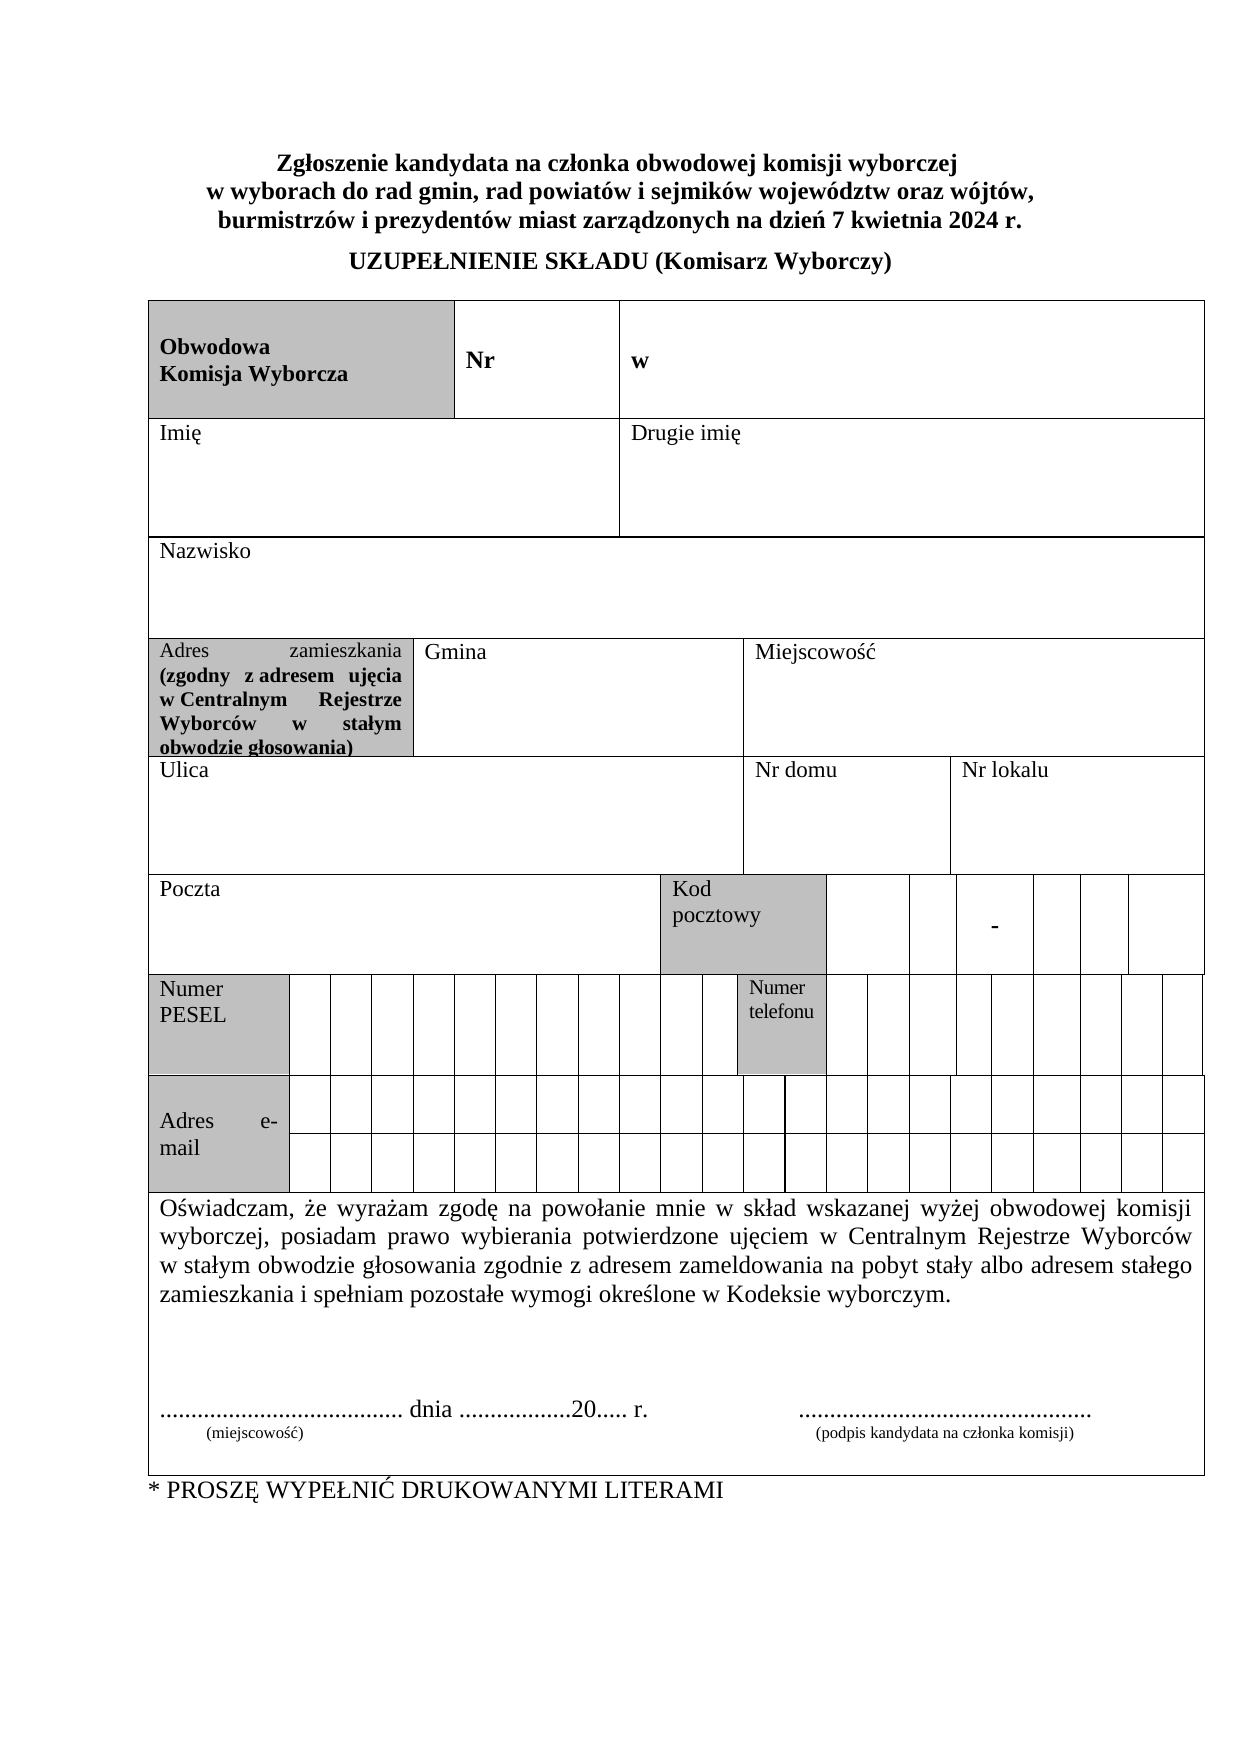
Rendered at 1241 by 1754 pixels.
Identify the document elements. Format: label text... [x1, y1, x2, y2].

table_cell [951, 1134, 991, 1192]
table_cell [1163, 1076, 1204, 1133]
table_cell [703, 1076, 743, 1133]
table_cell [827, 975, 867, 1074]
table_cell [331, 975, 371, 1074]
table_cell [661, 1076, 702, 1133]
table_cell [951, 1076, 991, 1133]
table_cell [868, 1134, 909, 1192]
table_cell [910, 875, 956, 974]
table_cell [1122, 1076, 1162, 1133]
table_cell [1081, 975, 1121, 1074]
table_cell [992, 1134, 1033, 1192]
table_cell [1122, 1134, 1162, 1192]
table_cell [744, 1134, 784, 1192]
table_cell [1081, 875, 1128, 974]
table_cell [579, 975, 619, 1074]
table_cell [786, 1076, 826, 1133]
table_cell [620, 975, 660, 1074]
table_cell - [957, 875, 1033, 974]
table_cell [331, 1076, 371, 1133]
table_cell [372, 975, 413, 1074]
table_cell Adres e-mail [149, 1076, 289, 1192]
table_cell Nazwisko [149, 538, 1204, 637]
table_cell [1034, 1076, 1080, 1133]
table_cell [744, 1076, 784, 1133]
table_cell [1081, 1134, 1121, 1192]
table_cell [414, 1076, 454, 1133]
table_cell [579, 1134, 619, 1192]
table_cell [620, 1134, 660, 1192]
table_cell Miejscowość [744, 639, 1204, 756]
table_cell [455, 975, 495, 1074]
table_cell [414, 1134, 454, 1192]
table_cell [1129, 875, 1204, 974]
table_cell [620, 1076, 660, 1133]
table_cell Adres zamieszkania (zgodny z adresem ujęcia w Centralnym Rejestrze Wyborców w stałym obwodzie głosowania) [149, 639, 413, 756]
table_cell Gmina [414, 639, 743, 756]
table_cell [827, 1076, 867, 1133]
table_cell [496, 1076, 536, 1133]
table_cell [1034, 1134, 1080, 1192]
table_cell [496, 975, 536, 1074]
table_cell [331, 1134, 371, 1192]
table_header Nr [455, 301, 619, 418]
table_header w [620, 301, 1204, 418]
table_cell [290, 975, 330, 1074]
table_cell Imię [149, 419, 619, 536]
table_cell [579, 1076, 619, 1133]
table_cell [1122, 975, 1162, 1074]
table_cell [910, 975, 956, 1074]
table_cell [868, 1076, 909, 1133]
table_cell [537, 1134, 578, 1192]
table_cell [992, 1076, 1033, 1133]
table_cell [868, 975, 909, 1074]
text Zgłoszenie kandydata na członka obwodowej komisji wyborczej w wyborach do rad gmin, rad powiatów i sejmików województw oraz wójtów, burmistrzów i prezydentów miast zarządzonych na dzień 7 kwietnia 2024 r. [148, 148, 1093, 234]
table_header Obwodowa Komisja Wyborcza [149, 301, 454, 418]
table_cell [661, 1134, 702, 1192]
table_cell Poczta [149, 875, 660, 974]
table_cell [786, 1134, 826, 1192]
table_cell [1081, 1076, 1121, 1133]
table_cell [290, 1134, 330, 1192]
table_cell [414, 975, 454, 1074]
table_cell Oświadczam, że wyrażam zgodę na powołanie mnie w skład wskazanej wyżej obwodowej komisji wyborczej, posiadam prawo wybierania potwierdzone ujęciem w Centralnym Rejestrze Wyborców w stałym obwodzie głosowania zgodnie z adresem zameldowania na pobyt stały albo adresem stałego zamieszkania i spełniam pozostałe wymogi określone w Kodeksie wyborczym. ....................................... dnia ..................20..... r. ............................................... (miejscowość) (podpis kandydata na członka komisji) [149, 1193, 1204, 1474]
table_cell Nr lokalu [951, 757, 1204, 874]
table_cell Nr domu [744, 757, 950, 874]
table_cell [703, 975, 737, 1074]
table_cell Numer PESEL [149, 975, 289, 1074]
table_cell Drugie imię [620, 419, 1204, 536]
table_cell [910, 1134, 950, 1192]
table_cell [992, 975, 1033, 1074]
text UZUPEŁNIENIE SKŁADU (Komisarz Wyborczy) [148, 246, 1093, 275]
table_cell [455, 1076, 495, 1133]
text * PROSZĘ WYPEŁNIĆ DRUKOWANYMI LITERAMI [148, 1476, 1093, 1504]
table_cell [1163, 975, 1202, 1074]
table_cell [1163, 1134, 1204, 1192]
table_cell [1034, 975, 1080, 1074]
table_cell [703, 1134, 743, 1192]
table_cell [661, 975, 702, 1074]
table_cell [957, 975, 991, 1074]
table_cell Ulica [149, 757, 743, 874]
table_cell Kod pocztowy [661, 875, 826, 974]
table_cell [290, 1076, 330, 1133]
table_cell [1034, 875, 1080, 974]
table_cell [827, 1134, 867, 1192]
table_cell [537, 1076, 578, 1133]
table_cell [827, 875, 909, 974]
table_cell [537, 975, 578, 1074]
table_cell [910, 1076, 950, 1133]
table_cell Numer telefonu [738, 975, 826, 1074]
table_cell [496, 1134, 536, 1192]
table_cell [372, 1076, 413, 1133]
table_cell [372, 1134, 413, 1192]
table_cell [455, 1134, 495, 1192]
